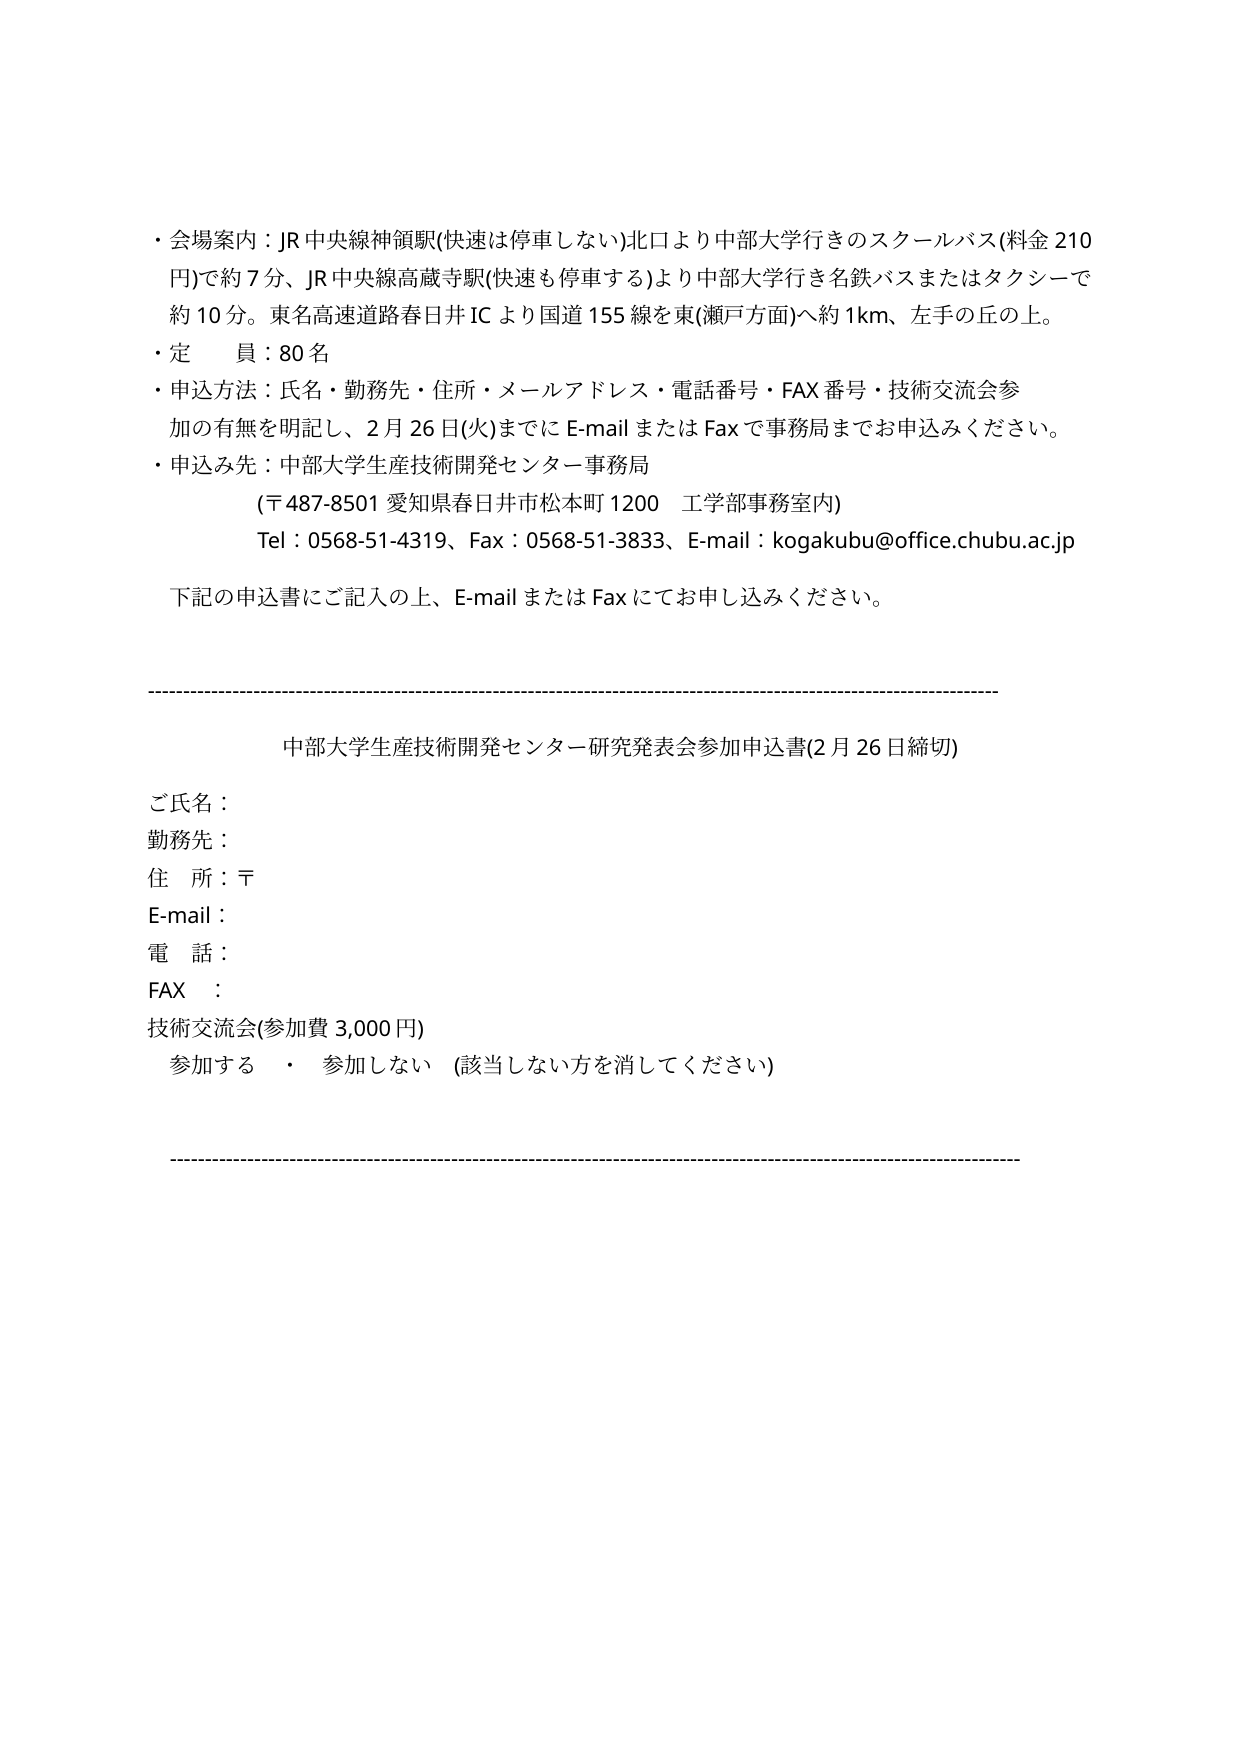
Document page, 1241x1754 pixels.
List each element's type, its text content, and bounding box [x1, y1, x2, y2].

text ------------------------------------------------------------------------------------------------------------------------- [148, 1139, 1092, 1177]
text 技術交流会(参加費 3,000円) [148, 1008, 1092, 1046]
text 中部大学生産技術開発センター研究発表会参加申込書(2月26日締切) [148, 727, 1092, 764]
text Tel：0568-51-4319、Fax：0568-51-3833、E-mail：kogakubu@office.chubu.ac.jp [148, 521, 1092, 558]
text ご氏名： [148, 783, 1092, 821]
text ・申込み先：中部大学生産技術開発センター事務局 [148, 446, 1092, 483]
text 住 所：〒 [148, 858, 1092, 896]
text 電 話： [148, 933, 1092, 971]
text E-mail： [148, 896, 1092, 933]
text ・会場案内：JR中央線神領駅(快速は停車しない)北口より中部大学行きのスクールバス(料金210円)で約7分、JR中央線高蔵寺駅(快速も停車する)より中部大学行き名鉄バスまたはタクシーで約10分。東名高速道路春日井ICより国道155線を東(瀬戸方面)へ約1km、左手の丘の上。 [148, 221, 1092, 333]
text (〒487-8501 愛知県春日井市松本町1200 工学部事務室内) [148, 483, 1092, 521]
text ・定 員：80名 [148, 333, 1092, 371]
text 参加する ・ 参加しない (該当しない方を消してください) [148, 1046, 1092, 1083]
text 下記の申込書にご記入の上、E-mailまたはFaxにてお申し込みください。 [148, 577, 1092, 614]
text 加の有無を明記し、2月26日(火)までにE-mailまたはFaxで事務局までお申込みください。 [169, 408, 1092, 446]
text FAX ： [148, 971, 1092, 1008]
text 勤務先： [148, 821, 1092, 858]
text ・申込方法：氏名・勤務先・住所・メールアドレス・電話番号・FAX番号・技術交流会参 [148, 371, 1092, 408]
text ------------------------------------------------------------------------------------------------------------------------- [148, 633, 1092, 708]
